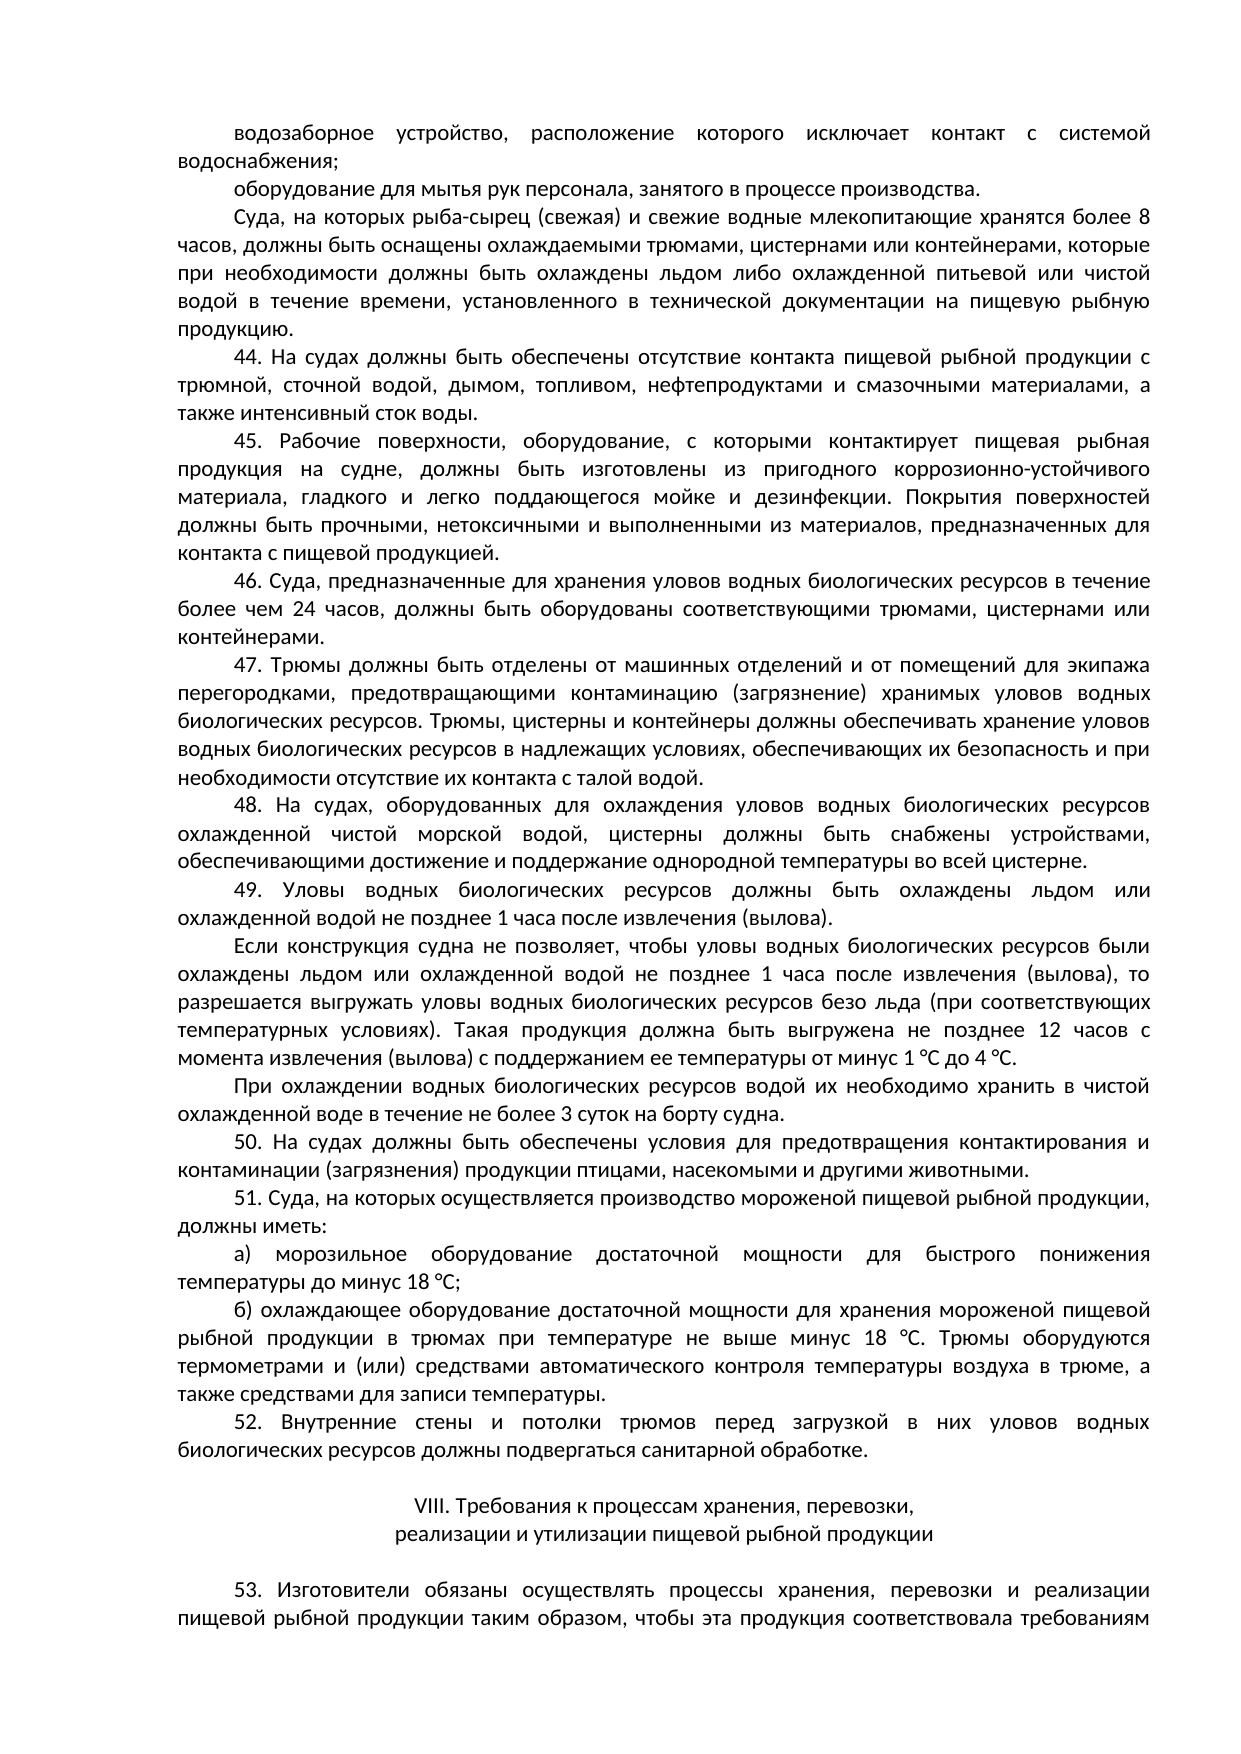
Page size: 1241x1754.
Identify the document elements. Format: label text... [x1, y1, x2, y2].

text Суда, на которых рыба-сырец (свежая) и свежие водные млекопитающие хранятся более 8 часов, должны быть оснащены охлаждаемыми трюмами, цистернами или контейнерами, которые при необходимости должны быть охлаждены льдом либо охлажденной питьевой или чистой водой в течение времени, установленного в технической документации на пищевую рыбную продукцию. [177, 202, 1152, 342]
text а) морозильное оборудование достаточной мощности для быстрого понижения температуры до минус 18 °C; [177, 1239, 1152, 1295]
text При охлаждении водных биологических ресурсов водой их необходимо хранить в чистой охлажденной воде в течение не более 3 суток на борту судна. [177, 1071, 1152, 1127]
text VIII. Требования к процессам хранения, перевозки, [177, 1491, 1152, 1519]
text реализации и утилизации пищевой рыбной продукции [177, 1519, 1152, 1547]
text б) охлаждающее оборудование достаточной мощности для хранения мороженой пищевой рыбной продукции в трюмах при температуре не выше минус 18 °C. Трюмы оборудуются термометрами и (или) средствами автоматического контроля температуры воздуха в трюме, а также средствами для записи температуры. [177, 1295, 1152, 1407]
text 52. Внутренние стены и потолки трюмов перед загрузкой в них уловов водных биологических ресурсов должны подвергаться санитарной обработке. [177, 1407, 1152, 1463]
text 49. Уловы водных биологических ресурсов должны быть охлаждены льдом или охлажденной водой не позднее 1 часа после извлечения (вылова). [177, 875, 1152, 931]
text 45. Рабочие поверхности, оборудование, с которыми контактирует пищевая рыбная продукция на судне, должны быть изготовлены из пригодного коррозионно-устойчивого материала, гладкого и легко поддающегося мойке и дезинфекции. Покрытия поверхностей должны быть прочными, нетоксичными и выполненными из материалов, предназначенных для контакта с пищевой продукцией. [177, 426, 1152, 566]
text 48. На судах, оборудованных для охлаждения уловов водных биологических ресурсов охлажденной чистой морской водой, цистерны должны быть снабжены устройствами, обеспечивающими достижение и поддержание однородной температуры во всей цистерне. [177, 791, 1152, 875]
text 47. Трюмы должны быть отделены от машинных отделений и от помещений для экипажа перегородками, предотвращающими контаминацию (загрязнение) хранимых уловов водных биологических ресурсов. Трюмы, цистерны и контейнеры должны обеспечивать хранение уловов водных биологических ресурсов в надлежащих условиях, обеспечивающих их безопасность и при необходимости отсутствие их контакта с талой водой. [177, 651, 1152, 791]
text 46. Суда, предназначенные для хранения уловов водных биологических ресурсов в течение более чем 24 часов, должны быть оборудованы соответствующими трюмами, цистернами или контейнерами. [177, 566, 1152, 651]
text водозаборное устройство, расположение которого исключает контакт с системой водоснабжения; [177, 118, 1152, 174]
text оборудование для мытья рук персонала, занятого в процессе производства. [177, 174, 1152, 202]
text 50. На судах должны быть обеспечены условия для предотвращения контактирования и контаминации (загрязнения) продукции птицами, насекомыми и другими животными. [177, 1127, 1152, 1183]
text Если конструкция судна не позволяет, чтобы уловы водных биологических ресурсов были охлаждены льдом или охлажденной водой не позднее 1 часа после извлечения (вылова), то разрешается выгружать уловы водных биологических ресурсов безо льда (при соответствующих температурных условиях). Такая продукция должна быть выгружена не позднее 12 часов с момента извлечения (вылова) с поддержанием ее температуры от минус 1 °C до 4 °C. [177, 931, 1152, 1071]
text 51. Суда, на которых осуществляется производство мороженой пищевой рыбной продукции, должны иметь: [177, 1183, 1152, 1239]
text 44. На судах должны быть обеспечены отсутствие контакта пищевой рыбной продукции с трюмной, сточной водой, дымом, топливом, нефтепродуктами и смазочными материалами, а также интенсивный сток воды. [177, 342, 1152, 426]
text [177, 1575, 1152, 1631]
